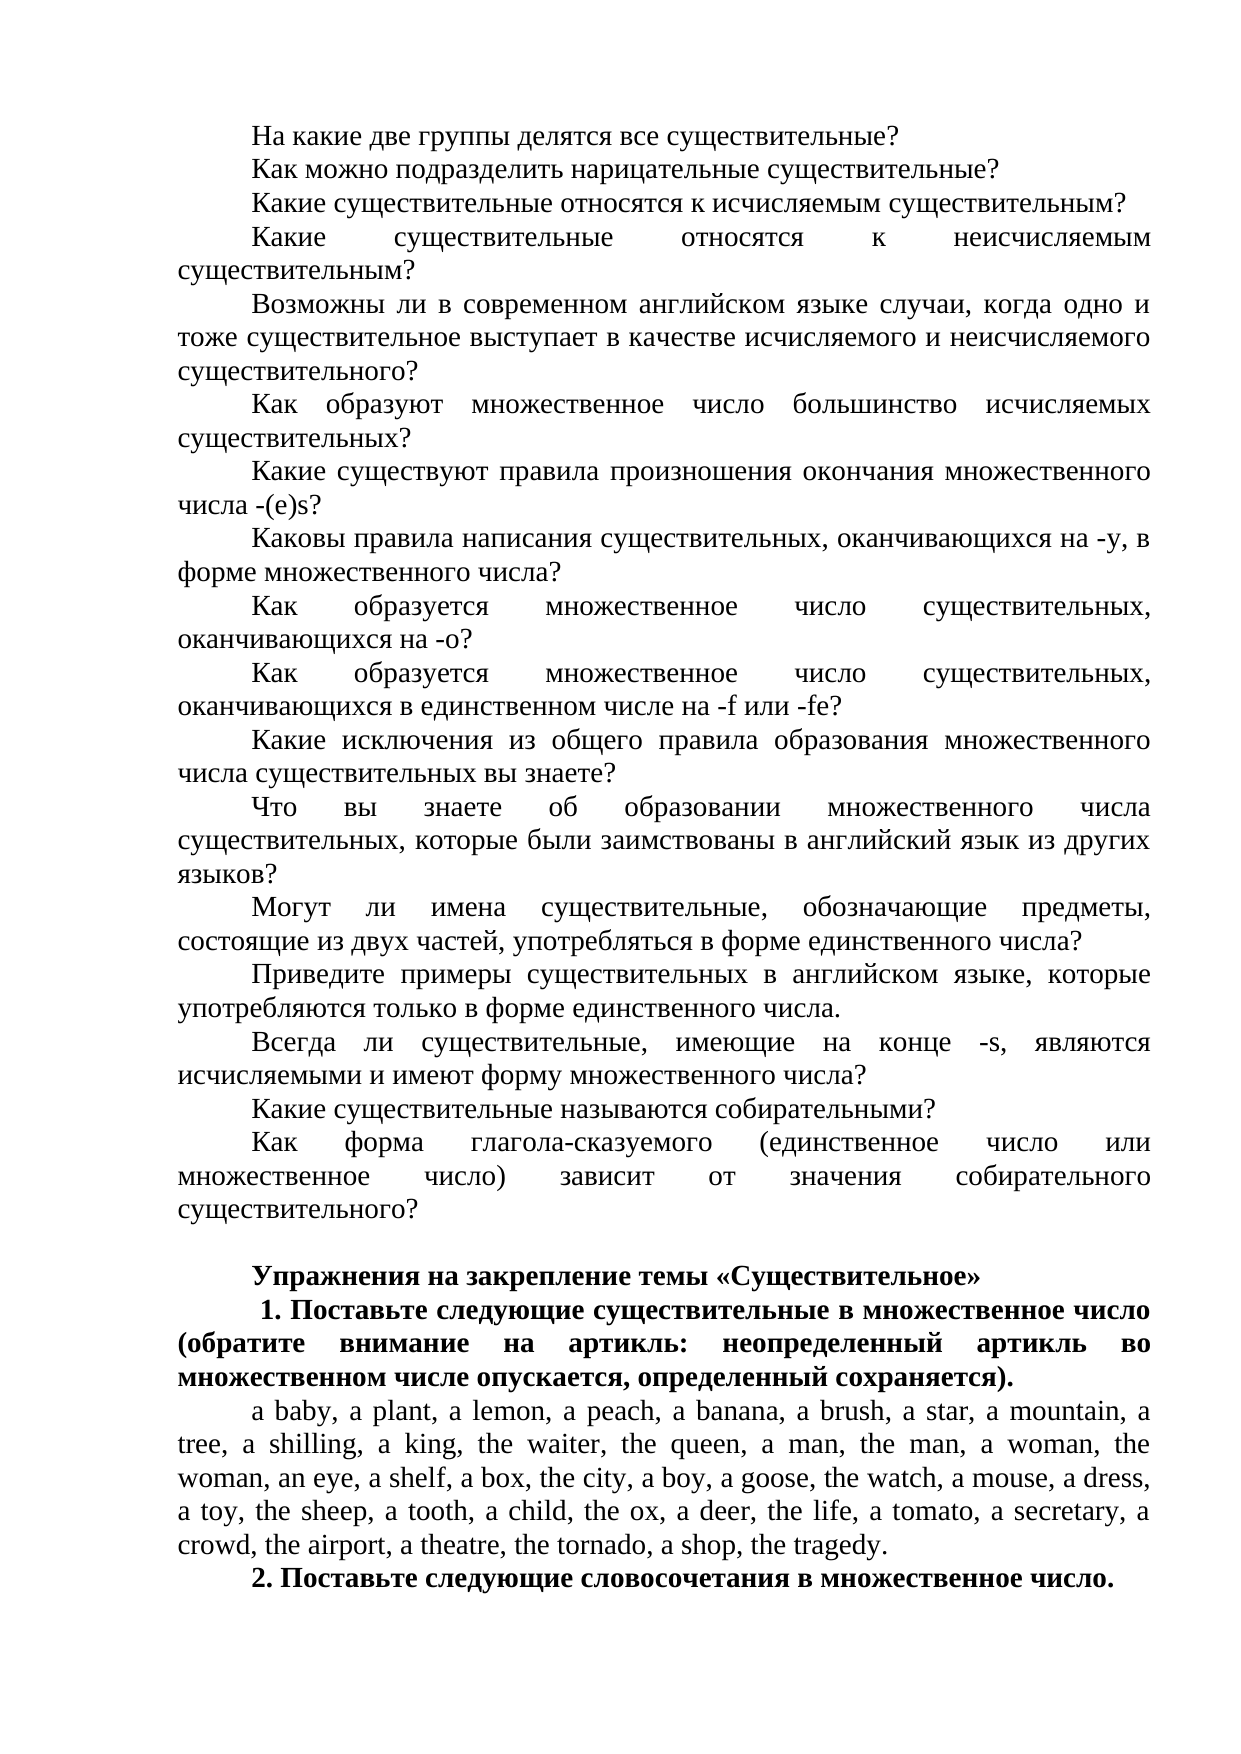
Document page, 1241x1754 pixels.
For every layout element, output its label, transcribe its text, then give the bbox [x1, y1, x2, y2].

text На какие две группы делятся все существительные? [177, 118, 1152, 152]
text Как образуют множественное число большинство исчисляемых существительных? [177, 386, 1152, 453]
text Возможны ли в современном английском языке случаи, когда одно и тоже существительное выступает в качестве исчисляемого и неисчисляемого существительного? [177, 286, 1152, 386]
text Как можно подразделить нарицательные существительные? [177, 152, 1152, 185]
text Какие исключения из общего правила образования множественного числа существительных вы знаете? [177, 722, 1152, 789]
text 1. Поставьте следующие существительные в множественное число (обратите внимание на артикль: неопределенный артикль во множественном числе опускается, определенный сохраняется). [177, 1292, 1152, 1393]
text 2. Поставьте следующие словосочетания в множественное число. [177, 1560, 1152, 1594]
text a baby, a plant, a lemon, a peach, a banana, a brush, a star, a mountain, a tree, a shilling, a king, the waiter, the queen, a man, the man, a woman, the woman, an eye, a shelf, a box, the city, a boy, a goose, the watch, a mouse, a dress, a toy, the sheep, a tooth, a child, the ox, a deer, the life, a tomato, a secretary, a crowd, the airport, a theatre, the tornado, a shop, the tragedy. [177, 1393, 1152, 1560]
text Всегда ли существительные, имеющие на конце -s, являются исчисляемыми и имеют форму множественного числа? [177, 1024, 1152, 1091]
text Какие существительные относятся к исчисляемым существительным? [177, 185, 1152, 219]
text Какие существительные называются собирательными? [177, 1091, 1152, 1124]
text Каковы правила написания существительных, оканчивающихся на -y, в форме множественного числа? [177, 521, 1152, 588]
text Что вы знаете об образовании множественного числа существительных, которые были заимствованы в английский язык из других языков? [177, 789, 1152, 889]
text Могут ли имена существительные, обозначающие предметы, состоящие из двух частей, употребляться в форме единственного числа? [177, 889, 1152, 957]
text Какие существуют правила произношения окончания множественного числа -(e)s? [177, 453, 1152, 521]
text Как образуется множественное число существительных, оканчивающихся в единственном числе на -f или -fe? [177, 655, 1152, 722]
text Как образуется множественное число существительных, оканчивающихся на -o? [177, 588, 1152, 655]
text Упражнения на закрепление темы «Существительное» [177, 1258, 1152, 1292]
text Какие существительные относятся к неисчисляемым существительным? [177, 219, 1152, 286]
text Приведите примеры существительных в английском языке, которые употребляются только в форме единственного числа. [177, 957, 1152, 1024]
text Как форма глагола-сказуемого (единственное число или множественное число) зависит от значения собирательного существительного? [177, 1124, 1152, 1225]
